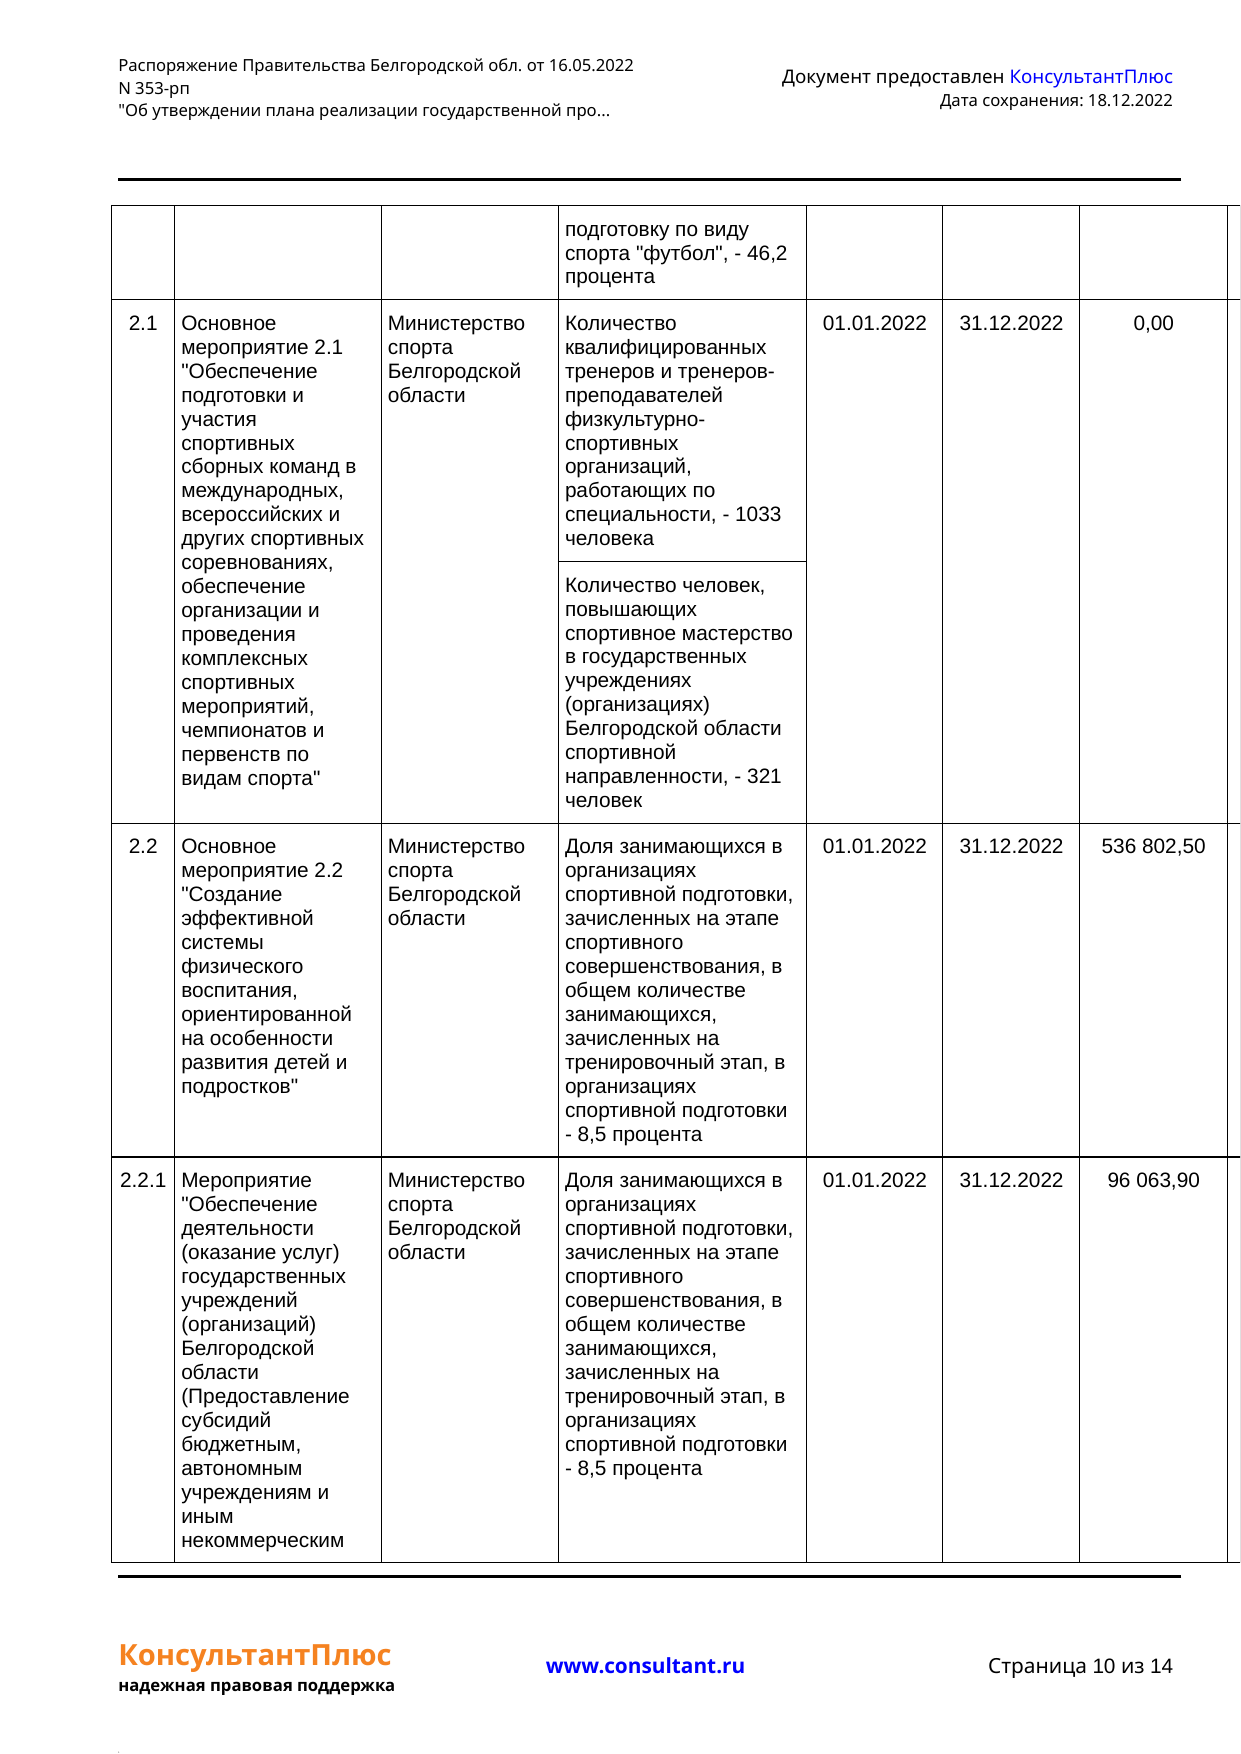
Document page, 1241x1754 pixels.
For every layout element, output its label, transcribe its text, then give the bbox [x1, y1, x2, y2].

table_cell 536 802,50 [1080, 824, 1227, 1156]
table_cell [559, 1158, 806, 1562]
table_cell 31.12.2022 [943, 1158, 1079, 1562]
table_cell 01.01.2022 [807, 1158, 942, 1562]
table_cell 2.1 [112, 300, 174, 823]
table_cell Количество человек, повышающих спортивное мастерство в государственных учреждениях (организациях) Белгородской области спортивной направленности, - 321 человек [559, 562, 806, 823]
table_cell Министерство спорта Белгородской области [382, 300, 558, 823]
table_cell 01.01.2022 [807, 824, 942, 1156]
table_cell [559, 206, 806, 299]
table_cell Количество квалифицированных тренеров и тренеров-преподавателей физкультурно-спортивных организаций, работающих по специальности, - 1033 человека [559, 300, 806, 561]
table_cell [382, 1158, 558, 1562]
table_cell 01.01.2022 [807, 300, 942, 823]
table_cell Основное мероприятие 2.1 "Обеспечение подготовки и участия спортивных сборных команд в международных, всероссийских и других спортивных соревнованиях, обеспечение организации и проведения комплексных спортивных мероприятий, чемпионатов и первенств по видам спорта" [175, 300, 381, 823]
table_cell 31.12.2022 [943, 824, 1079, 1156]
table_cell Министерство спорта Белгородской области [382, 824, 558, 1156]
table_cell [175, 1158, 381, 1562]
table_cell 31.12.2022 [943, 300, 1079, 823]
table_cell 2.2 [112, 824, 174, 1156]
table_cell 2.2.1 [112, 1158, 174, 1562]
table_cell 96 063,90 [1080, 1158, 1227, 1562]
table_cell 0,00 [1080, 300, 1227, 823]
table_cell Основное мероприятие 2.2 "Создание эффективной системы физического воспитания, ориентированной на особенности развития детей и подростков" [175, 824, 381, 1156]
